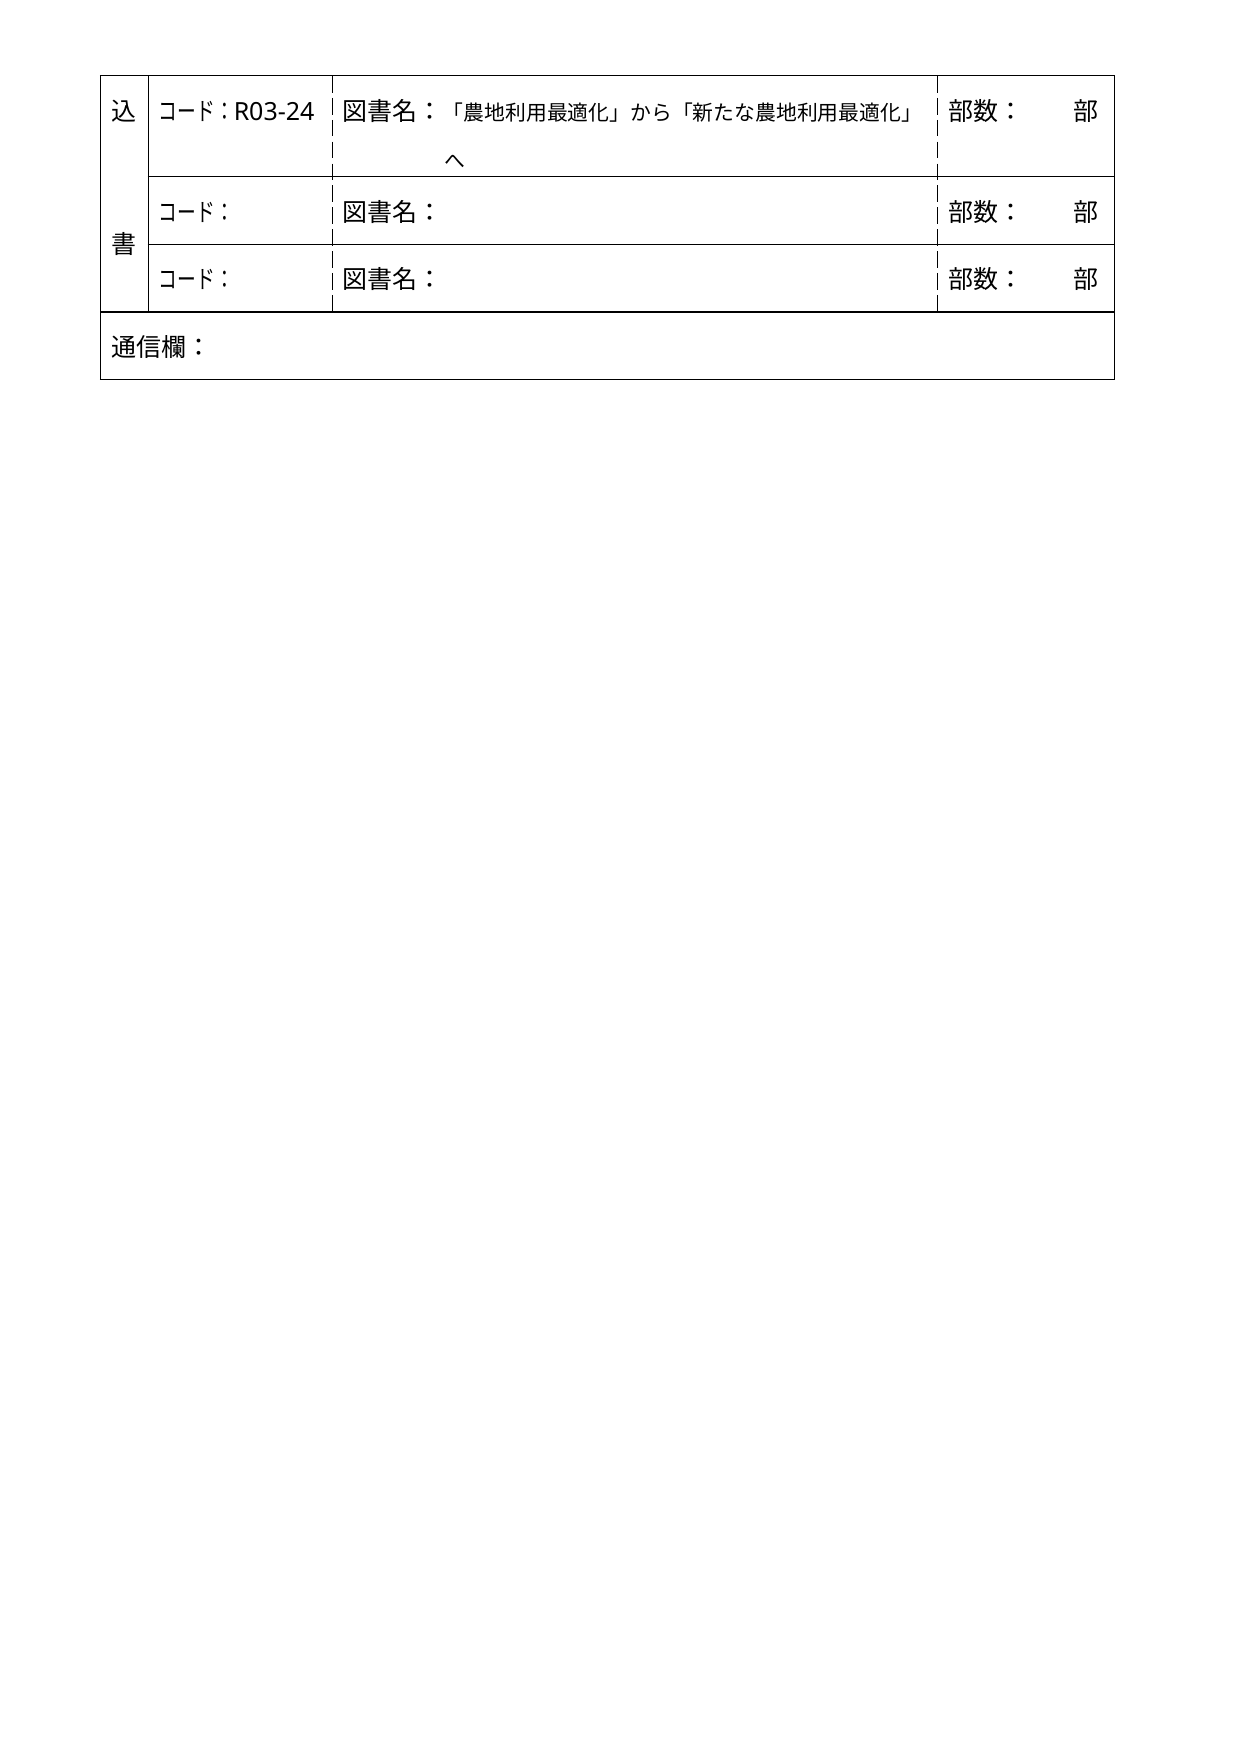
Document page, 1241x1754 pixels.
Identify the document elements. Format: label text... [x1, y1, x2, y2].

table_cell 部数： 部 [938, 177, 1114, 244]
table_cell 図書名： [332, 177, 937, 244]
table_cell 通信欄： [101, 313, 1114, 379]
table_cell 図書名：「農地利用最適化」から「新たな農地利用最適化」へ [332, 76, 937, 176]
table_cell コード： [149, 177, 332, 244]
table_cell 部数： 部 [938, 245, 1114, 311]
table_cell 図書名： [332, 245, 937, 311]
table_cell コード： [149, 245, 332, 311]
table_cell コード：R03-24 [149, 76, 332, 176]
table_cell 部数： 部 [938, 76, 1114, 176]
